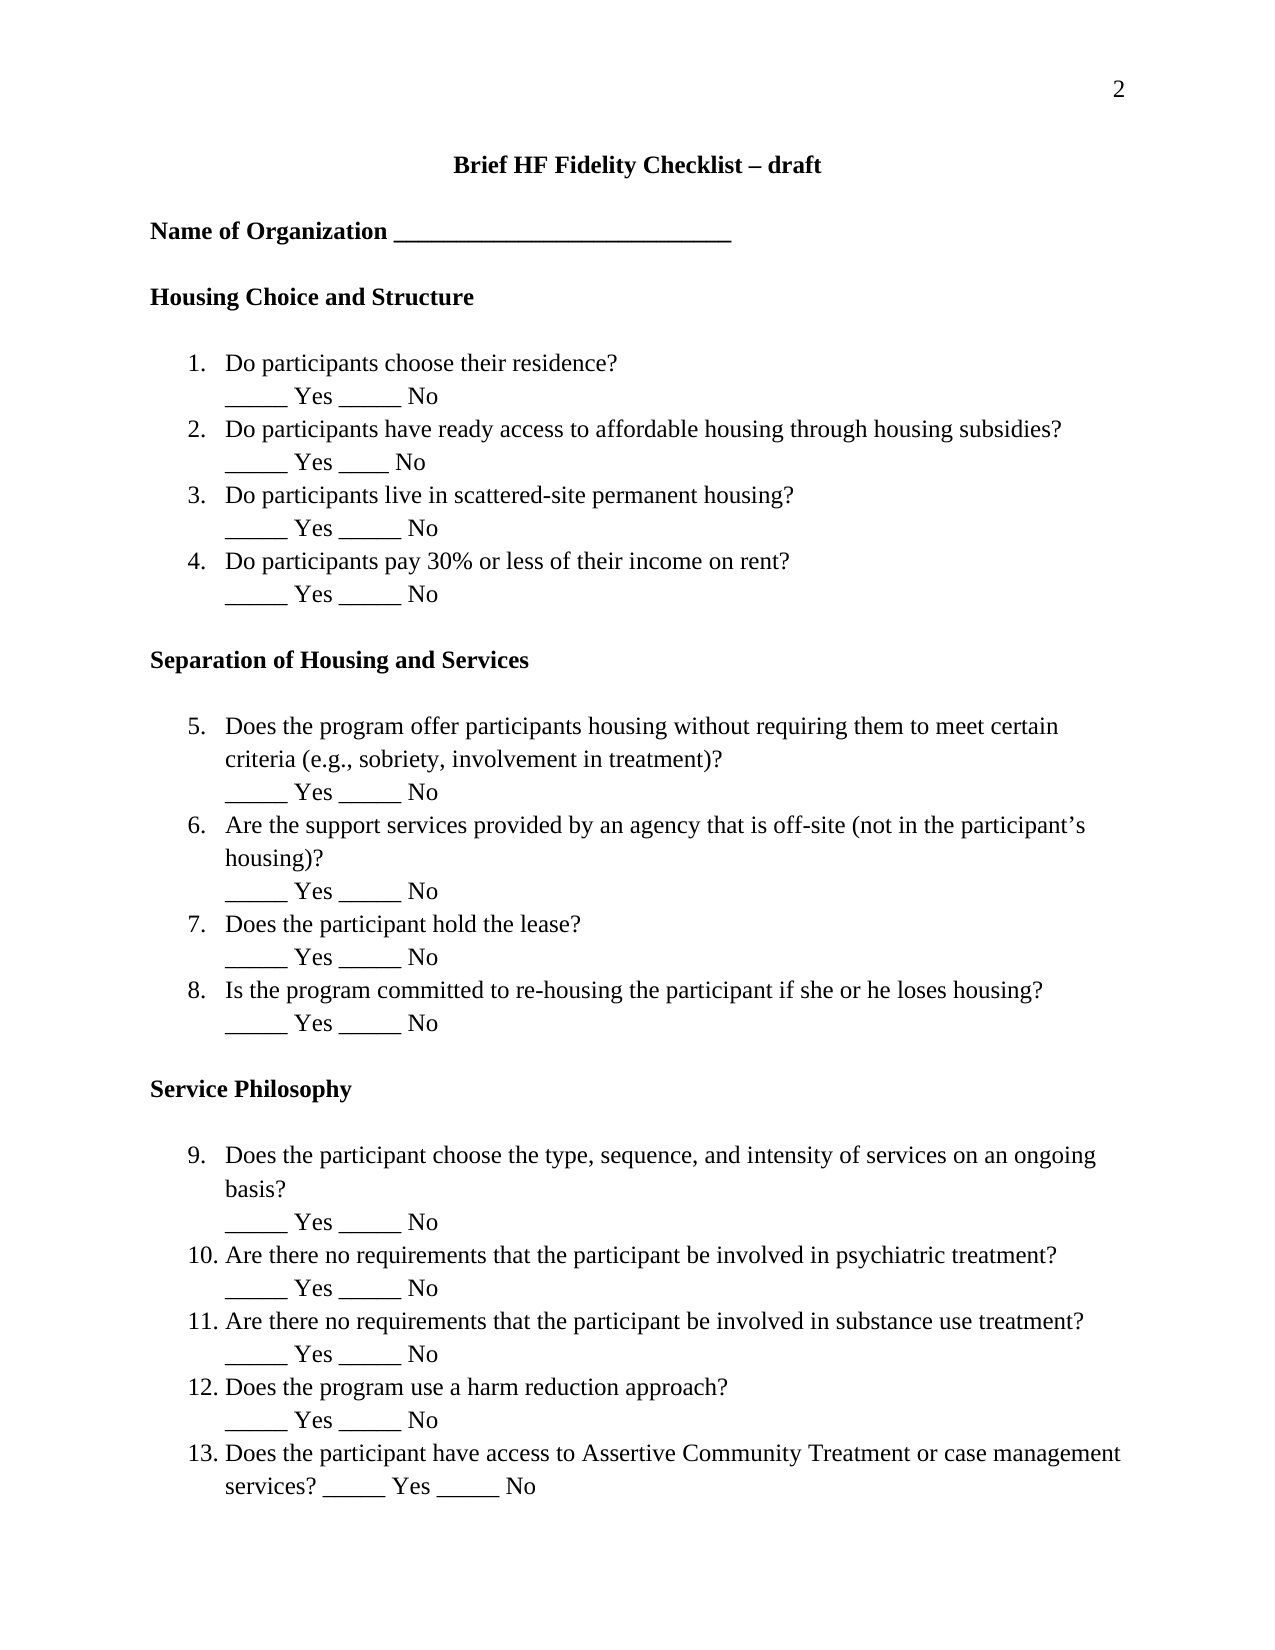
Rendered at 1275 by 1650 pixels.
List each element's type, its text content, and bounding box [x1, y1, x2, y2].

list Does the program use a harm reduction approach? [187, 1372, 1125, 1401]
text Brief HF Fidelity Checklist – draft [150, 150, 1125, 179]
text Name of Organization ___________________________ [150, 216, 1125, 245]
text Service Philosophy [150, 1074, 1125, 1103]
list Is the program committed to re-housing the participant if she or he loses housing? _____ Yes _____ No [187, 976, 1125, 1037]
list Are there no requirements that the participant be involved in psychiatric treatment? _____ Yes _____ No [187, 1240, 1125, 1301]
text Housing Choice and Structure [150, 282, 1125, 311]
list Do participants choose their residence? [187, 348, 1125, 377]
list _____ Yes _____ No [225, 579, 1125, 608]
list Do participants pay 30% or less of their income on rent? [187, 546, 1125, 575]
list Does the participant choose the type, sequence, and intensity of services on an ongoing basis? _____ Yes _____ No [187, 1141, 1125, 1235]
list Does the program offer participants housing without requiring them to meet certain criteria (e.g., sobriety, involvement in treatment)? [187, 711, 1125, 773]
list _____ Yes _____ No [225, 1405, 1125, 1433]
list _____ Yes _____ No [225, 381, 1125, 410]
list Do participants live in scattered-site permanent housing? [187, 480, 1125, 509]
list Does the participant have access to Assertive Community Treatment or case management services? _____ Yes _____ No [187, 1438, 1125, 1499]
list Are the support services provided by an agency that is off-site (not in the participant’s housing)? _____ Yes _____ No [187, 810, 1125, 905]
text Separation of Housing and Services [150, 645, 1125, 674]
list _____ Yes _____ No [225, 513, 1125, 542]
list _____ Yes _____ No [225, 777, 1125, 806]
list Do participants have ready access to affordable housing through housing subsidies? _____ Yes ____ No [187, 414, 1125, 476]
list Does the participant hold the lease? _____ Yes _____ No [187, 909, 1125, 971]
list Are there no requirements that the participant be involved in substance use treatment? _____ Yes _____ No [187, 1306, 1125, 1367]
